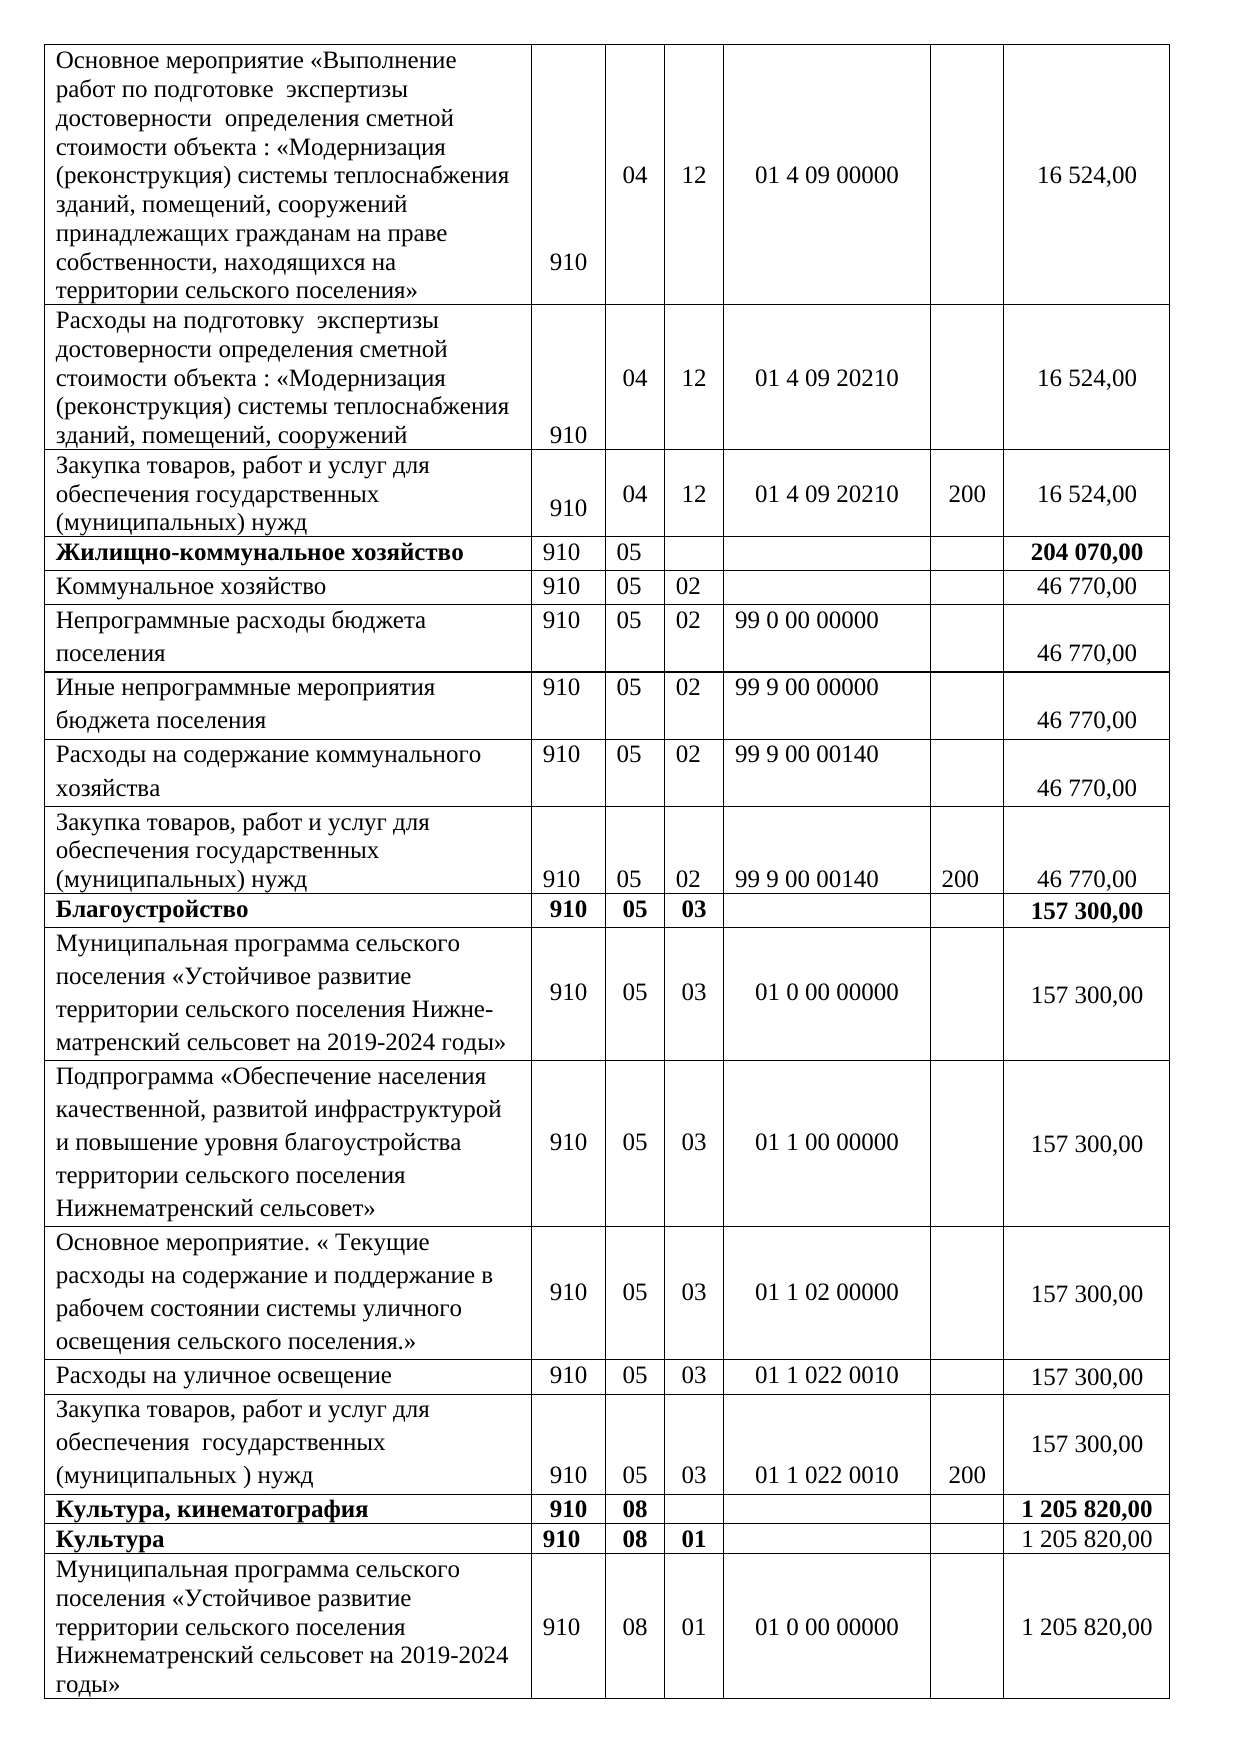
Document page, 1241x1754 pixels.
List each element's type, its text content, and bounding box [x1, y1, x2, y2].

table_cell Коммунальное хозяйство [45, 571, 531, 604]
table_cell Закупка товаров, работ и услуг для обеспечения государственных (муниципальных) нужд [45, 807, 531, 893]
table_cell 05 [606, 807, 664, 893]
table_cell [665, 537, 723, 570]
table_cell [931, 1061, 1003, 1226]
table_cell 99 9 00 00140 [724, 807, 930, 893]
table_cell Расходы на подготовку экспертизы достоверности определения сметной стоимости объекта : «Модернизация (реконструкция) системы теплоснабжения зданий, помещений, сооружений [45, 305, 531, 449]
table_cell 03 [665, 1395, 723, 1493]
table_cell 02 [665, 740, 723, 806]
table_cell 03 [665, 1061, 723, 1226]
table_cell 910 [532, 1061, 605, 1226]
table_cell Культура, кинематография [45, 1495, 531, 1523]
table_cell 46 770,00 [1004, 807, 1169, 893]
table_cell 08 [606, 1524, 664, 1553]
table_cell [931, 1495, 1003, 1523]
table_cell Расходы на уличное освещение [45, 1360, 531, 1393]
table_cell [931, 605, 1003, 671]
table_cell [724, 1495, 930, 1523]
table_cell Основное мероприятие «Выполнение работ по подготовке экспертизы достоверности определения сметной стоимости объекта : «Модернизация (реконструкция) системы теплоснабжения зданий, помещений, сооружений принадлежащих гражданам на праве собственности, находящихся на территории сельского поселения» [45, 45, 531, 304]
table_cell [931, 673, 1003, 738]
table_cell 03 [665, 1360, 723, 1393]
table_cell 910 [532, 450, 605, 536]
table_cell 01 [665, 1524, 723, 1553]
table_cell 01 1 02 00000 [724, 1227, 930, 1359]
table_cell 05 [606, 605, 664, 671]
table_cell 910 [532, 571, 605, 604]
table_cell 157 300,00 [1004, 1360, 1169, 1393]
table_cell Муниципальная программа сельского поселения «Устойчивое развитие территории сельского поселения Нижнематренский сельсовет на 2019-2024 годы» [45, 1554, 531, 1698]
table_cell 05 [606, 928, 664, 1060]
table_cell 02 [665, 571, 723, 604]
table_cell 1 205 820,00 [1004, 1524, 1169, 1553]
table_cell 01 0 00 00000 [724, 1554, 930, 1698]
table_cell 204 070,00 [1004, 537, 1169, 570]
table_cell [931, 740, 1003, 806]
table_cell 910 [532, 1227, 605, 1359]
table_cell 910 [532, 928, 605, 1060]
table_cell 99 0 00 00000 [724, 605, 930, 671]
table_cell [931, 45, 1003, 304]
table_cell 910 [532, 1395, 605, 1493]
table_cell 05 [606, 571, 664, 604]
table_cell 01 4 09 20210 [724, 450, 930, 536]
table_cell 01 0 00 00000 [724, 928, 930, 1060]
table_cell 910 [532, 1360, 605, 1393]
table_cell 08 [606, 1554, 664, 1698]
table_cell 910 [532, 1495, 605, 1523]
table_cell Подпрограмма «Обеспечение населения качественной, развитой инфраструктурой и повышение уровня благоустройства территории сельского поселения Нижнематренский сельсовет» [45, 1061, 531, 1226]
table_cell 05 [606, 1395, 664, 1493]
table_cell 12 [665, 45, 723, 304]
table_cell 910 [532, 740, 605, 806]
table_cell 02 [665, 605, 723, 671]
table_cell 12 [665, 450, 723, 536]
table_cell 46 770,00 [1004, 740, 1169, 806]
table_cell [665, 1495, 723, 1523]
table_cell Непрограммные расходы бюджета поселения [45, 605, 531, 671]
table_cell 04 [606, 45, 664, 304]
table_cell 910 [532, 673, 605, 738]
table_cell Жилищно-коммунальное хозяйство [45, 537, 531, 570]
table_cell [931, 928, 1003, 1060]
table_cell 04 [606, 305, 664, 449]
table_cell [724, 537, 930, 570]
table_cell 05 [606, 537, 664, 570]
table_cell 01 1 022 0010 [724, 1395, 930, 1493]
table_cell [931, 894, 1003, 927]
table_cell [931, 537, 1003, 570]
table_cell 16 524,00 [1004, 450, 1169, 536]
table_cell 03 [665, 894, 723, 927]
table_cell 05 [606, 1360, 664, 1393]
table_cell 01 1 00 00000 [724, 1061, 930, 1226]
table_cell 99 9 00 00140 [724, 740, 930, 806]
table_cell 157 300,00 [1004, 1227, 1169, 1359]
table_cell [931, 571, 1003, 604]
table_cell 46 770,00 [1004, 673, 1169, 738]
table_cell 46 770,00 [1004, 605, 1169, 671]
table_cell Иные непрограммные мероприятия бюджета поселения [45, 673, 531, 738]
table_cell Закупка товаров, работ и услуг для обеспечения государственных (муниципальных) нужд [45, 450, 531, 536]
table_cell 01 4 09 00000 [724, 45, 930, 304]
table_cell 01 4 09 20210 [724, 305, 930, 449]
table_cell 05 [606, 1061, 664, 1226]
table_cell 1 205 820,00 [1004, 1554, 1169, 1698]
table_cell 910 [532, 807, 605, 893]
table_cell [724, 1524, 930, 1553]
table_cell [931, 1360, 1003, 1393]
table_cell 910 [532, 1524, 605, 1553]
table_cell Культура [45, 1524, 531, 1553]
table_cell 16 524,00 [1004, 45, 1169, 304]
table_cell 157 300,00 [1004, 1395, 1169, 1493]
table_cell 910 [532, 1554, 605, 1698]
table_cell [931, 1524, 1003, 1553]
table_cell 16 524,00 [1004, 305, 1169, 449]
table_cell 03 [665, 928, 723, 1060]
table_cell 1 205 820,00 [1004, 1495, 1169, 1523]
table_cell [931, 1227, 1003, 1359]
table_cell [931, 305, 1003, 449]
table_cell 05 [606, 894, 664, 927]
table_cell 157 300,00 [1004, 928, 1169, 1060]
table_cell 08 [606, 1495, 664, 1523]
table_cell 12 [665, 305, 723, 449]
table_cell Муниципальная программа сельского поселения «Устойчивое развитие территории сельского поселения Нижне-матренский сельсовет на 2019-2024 годы» [45, 928, 531, 1060]
table_cell 910 [532, 45, 605, 304]
table_cell 200 [931, 1395, 1003, 1493]
table_cell [931, 1554, 1003, 1698]
table_cell 910 [532, 305, 605, 449]
table_cell 01 1 022 0010 [724, 1360, 930, 1393]
table_cell 99 9 00 00000 [724, 673, 930, 738]
table_cell 46 770,00 [1004, 571, 1169, 604]
table_cell 05 [606, 1227, 664, 1359]
table_cell Расходы на содержание коммунального хозяйства [45, 740, 531, 806]
table_cell Закупка товаров, работ и услуг для обеспечения государственных (муниципальных ) нужд [45, 1395, 531, 1493]
table_cell 04 [606, 450, 664, 536]
table_cell [724, 894, 930, 927]
table_cell 910 [532, 605, 605, 671]
table_cell 157 300,00 [1004, 1061, 1169, 1226]
table_cell 01 [665, 1554, 723, 1698]
table_cell 910 [532, 894, 605, 927]
table_cell 05 [606, 740, 664, 806]
table_cell 02 [665, 673, 723, 738]
table_cell Основное мероприятие. « Текущие расходы на содержание и поддержание в рабочем состоянии системы уличного освещения сельского поселения.» [45, 1227, 531, 1359]
table_cell 157 300,00 [1004, 894, 1169, 927]
table_cell [724, 571, 930, 604]
table_cell 05 [606, 673, 664, 738]
table_cell 02 [665, 807, 723, 893]
table_cell 200 [931, 450, 1003, 536]
table_cell 03 [665, 1227, 723, 1359]
table_cell 910 [532, 537, 605, 570]
table_cell 200 [931, 807, 1003, 893]
table_cell Благоустройство [45, 894, 531, 927]
